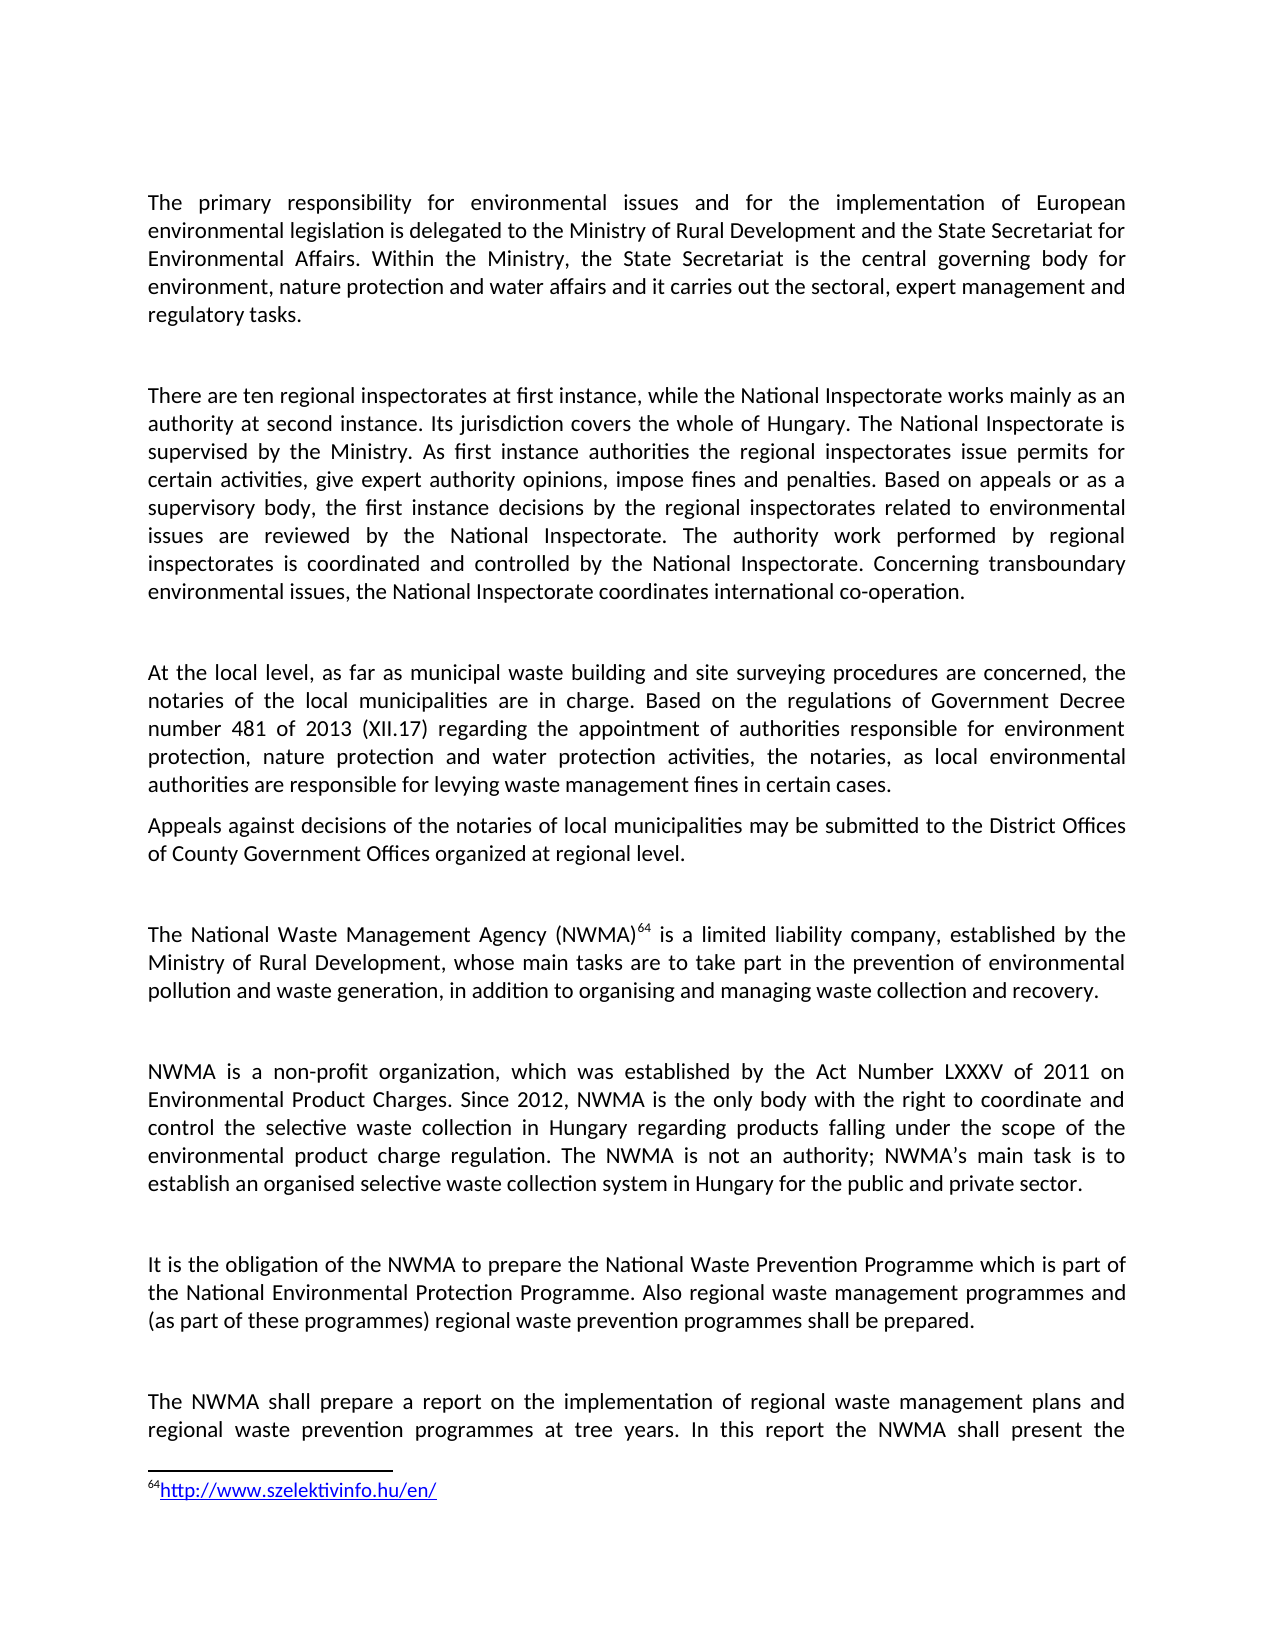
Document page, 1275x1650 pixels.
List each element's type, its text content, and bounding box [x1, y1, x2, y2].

text The primary responsibility for environmental issues and for the implementation of European environmental legislation is delegated to the Ministry of Rural Development and the State Secretariat for Environmental Affairs. Within the Ministry, the State Secretariat is the central governing body for environment, nature protection and water affairs and it carries out the sectoral, expert management and regulatory tasks. [148, 188, 1127, 328]
text Appeals against decisions of the notaries of local municipalities may be submitted to the District Offices of County Government Offices organized at regional level. [148, 811, 1127, 867]
text The National Waste Management Agency (NWMA) is a limited liability company, established by the Ministry of Rural Development, whose main tasks are to take part in the prevention of environmental pollution and waste generation, in addition to organising and managing waste collection and recovery. [148, 920, 1127, 1004]
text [148, 1387, 1127, 1443]
text NWMA is a non-profit organization, which was established by the Act Number LXXXV of 2011 on Environmental Product Charges. Since 2012, NWMA is the only body with the right to coordinate and control the selective waste collection in Hungary regarding products falling under the scope of the environmental product charge regulation. The NWMA is not an authority; NWMA’s main task is to establish an organised selective waste collection system in Hungary for the public and private sector. [148, 1057, 1127, 1197]
text It is the obligation of the NWMA to prepare the National Waste Prevention Programme which is part of the National Environmental Protection Programme. Also regional waste management programmes and (as part of these programmes) regional waste prevention programmes shall be prepared. [148, 1250, 1127, 1334]
text At the local level, as far as municipal waste building and site surveying procedures are concerned, the notaries of the local municipalities are in charge. Based on the regulations of Government Decree number 481 of 2013 (XII.17) regarding the appointment of authorities responsible for environment protection, nature protection and water protection activities, the notaries, as local environmental authorities are responsible for levying waste management fines in certain cases. [148, 658, 1127, 798]
text There are ten regional inspectorates at first instance, while the National Inspectorate works mainly as an authority at second instance. Its jurisdiction covers the whole of Hungary. The National Inspectorate is supervised by the Ministry. As first instance authorities the regional inspectorates issue permits for certain activities, give expert authority opinions, impose fines and penalties. Based on appeals or as a supervisory body, the first instance decisions by the regional inspectorates related to environmental issues are reviewed by the National Inspectorate. The authority work performed by regional inspectorates is coordinated and controlled by the National Inspectorate. Concerning transboundary environmental issues, the National Inspectorate coordinates international co-operation. [148, 381, 1127, 605]
